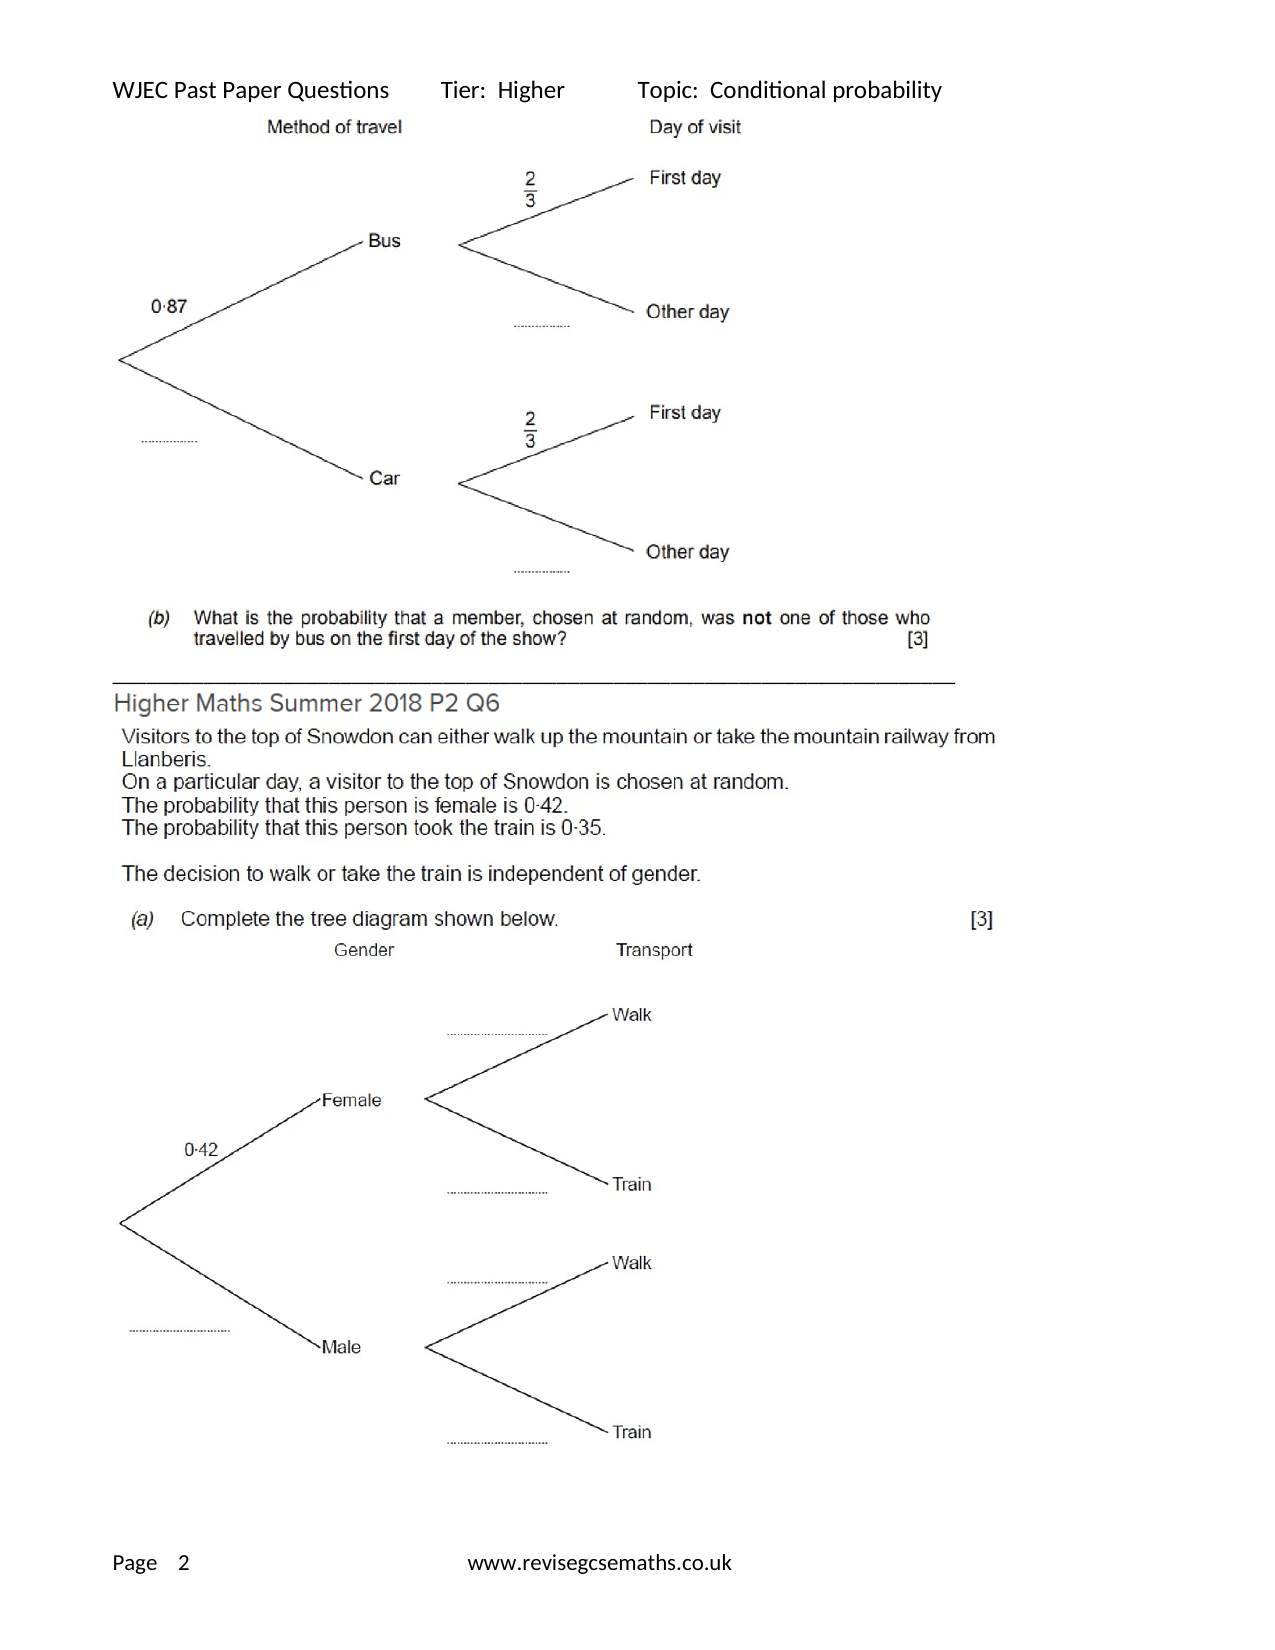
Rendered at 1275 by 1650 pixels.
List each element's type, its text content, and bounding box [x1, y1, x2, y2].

picture [112, 687, 1002, 1466]
picture [112, 106, 941, 660]
text __________________________________________________________________________ [112, 659, 1163, 688]
